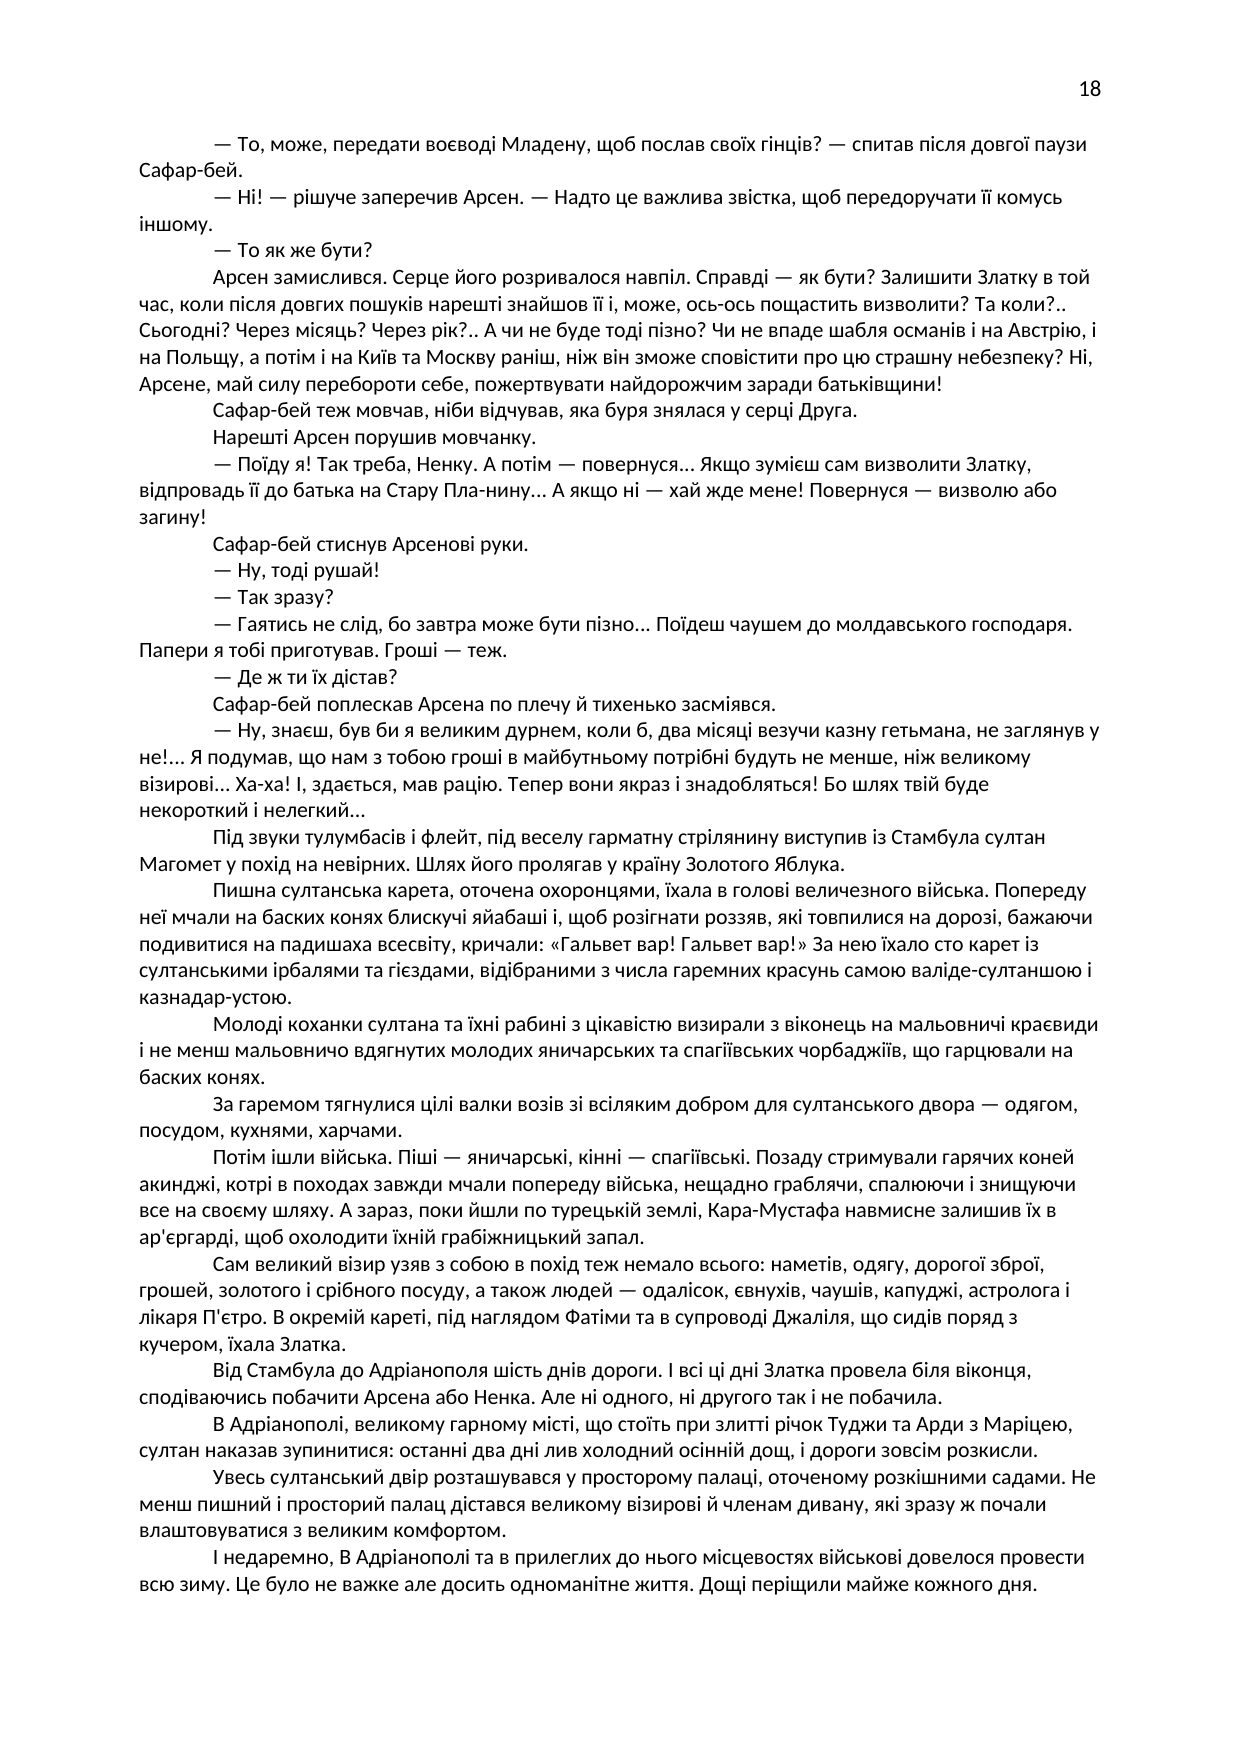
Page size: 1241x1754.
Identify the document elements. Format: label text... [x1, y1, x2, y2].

text — Ну, тоді рушай! [139, 556, 1101, 583]
text — Гаятись не слід, бо завтра може бути пізно... Поїдеш чаушем до молдавського господаря. Папери я тобі приготував. Гроші — теж. [139, 610, 1101, 663]
text Потім ішли війська. Піші — яничарські, кінні — спагіївські. Позаду стримували гарячих коней акинджі, котрі в походах завжди мчали попереду війська, нещадно граблячи, спалюючи і знищуючи все на своєму шляху. А зараз, поки йшли по турецькій землі, Кара-Мустафа навмисне залишив їх в ар'єргарді, щоб охолодити їхній грабіжницький запал. [139, 1143, 1101, 1250]
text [139, 1543, 1101, 1596]
text Сафар-бей теж мовчав, ніби відчував, яка буря знялася у серці Друга. [139, 396, 1101, 423]
text — Поїду я! Так треба, Ненку. А потім — повернуся... Якщо зумієш сам визволити Златку, відпровадь її до батька на Стару Пла-нину... А якщо ні — хай жде мене! Повернуся — визволю або загину! [139, 450, 1101, 530]
text Сафар-бей поплескав Арсена по плечу й тихенько засміявся. [139, 690, 1101, 716]
text Сафар-бей стиснув Арсенові руки. [139, 530, 1101, 556]
text Молоді коханки султана та їхні рабині з цікавістю визирали з віконець на мальовничі краєвиди і не менш мальовничо вдягнутих молодих яничарських та спагіївських чорбаджіїв, що гарцювали на баских конях. [139, 1010, 1101, 1090]
text В Адріанополі, великому гарному місті, що стоїть при злитті річок Туджи та Арди з Маріцею, султан наказав зупинитися: останні два дні лив холодний осінній дощ, і дороги зовсім розкисли. [139, 1410, 1101, 1463]
text Сам великий візир узяв з собою в похід теж немало всього: наметів, одягу, дорогої зброї, грошей, золотого і срібного посуду, а також людей — одалісок, євнухів, чаушів, капуджі, астролога і лікаря П'єтро. В окремій кареті, під наглядом Фатіми та в супроводі Джаліля, що сидів поряд з кучером, їхала Златка. [139, 1250, 1101, 1356]
text Арсен замислився. Серце його розривалося навпіл. Справді — як бути? Залишити Златку в той час, коли після довгих пошуків нарешті знайшов її і, може, ось-ось пощастить визволити? Та коли?.. Сьогодні? Через місяць? Через рік?.. А чи не буде тоді пізно? Чи не впаде шабля османів і на Австрію, і на Польщу, а потім і на Київ та Москву раніш, ніж він зможе сповістити про цю страшну небезпеку? Ні, Арсене, май силу перебороти себе, пожертвувати найдорожчим заради батьківщини! [139, 263, 1101, 396]
text Від Стамбула до Адріанополя шість днів дороги. І всі ці дні Златка провела біля віконця, сподіваючись побачити Арсена або Ненка. Але ні одного, ні другого так і не побачила. [139, 1356, 1101, 1410]
text — Так зразу? [139, 583, 1101, 610]
text — Ну, знаєш, був би я великим дурнем, коли б, два місяці везучи казну гетьмана, не заглянув у не!... Я подумав, що нам з тобою гроші в майбутньому потрібні будуть не менше, ніж великому візирові... Ха-ха! І, здається, мав рацію. Тепер вони якраз і знадобляться! Бо шлях твій буде некороткий і нелегкий... [139, 716, 1101, 823]
text Пишна султанська карета, оточена охоронцями, їхала в голові величезного війська. Попереду неї мчали на баских конях блискучі яйабаші і, щоб розігнати роззяв, які товпилися на дорозі, бажаючи подивитися на падишаха всесвіту, кричали: «Гальвет вар! Гальвет вар!» За нею їхало сто карет із султанськими ірбалями та гієздами, відібраними з числа гаремних красунь самою валіде-султаншою і казнадар-устою. [139, 876, 1101, 1010]
text Під звуки тулумбасів і флейт, під веселу гарматну стрілянину виступив із Стамбула султан Магомет у похід на невірних. Шлях його пролягав у країну Золотого Яблука. [139, 823, 1101, 876]
text — Де ж ти їх дістав? [139, 663, 1101, 690]
text За гаремом тягнулися цілі валки возів зі всіляким добром для султанського двора — одягом, посудом, кухнями, харчами. [139, 1090, 1101, 1143]
text Нарешті Арсен порушив мовчанку. [139, 423, 1101, 450]
text — То, може, передати воєводі Младену, щоб послав своїх гінців? — спитав після довгої паузи Сафар-бей. [139, 130, 1101, 183]
text — Ні! — рішуче заперечив Арсен. — Надто це важлива звістка, щоб передоручати її комусь іншому. [139, 183, 1101, 236]
text Увесь султанський двір розташувався у просторому палаці, оточеному розкішними садами. Не менш пишний і просторий палац дістався великому візирові й членам дивану, які зразу ж почали влаштовуватися з великим комфортом. [139, 1463, 1101, 1543]
text — То як же бути? [139, 236, 1101, 263]
